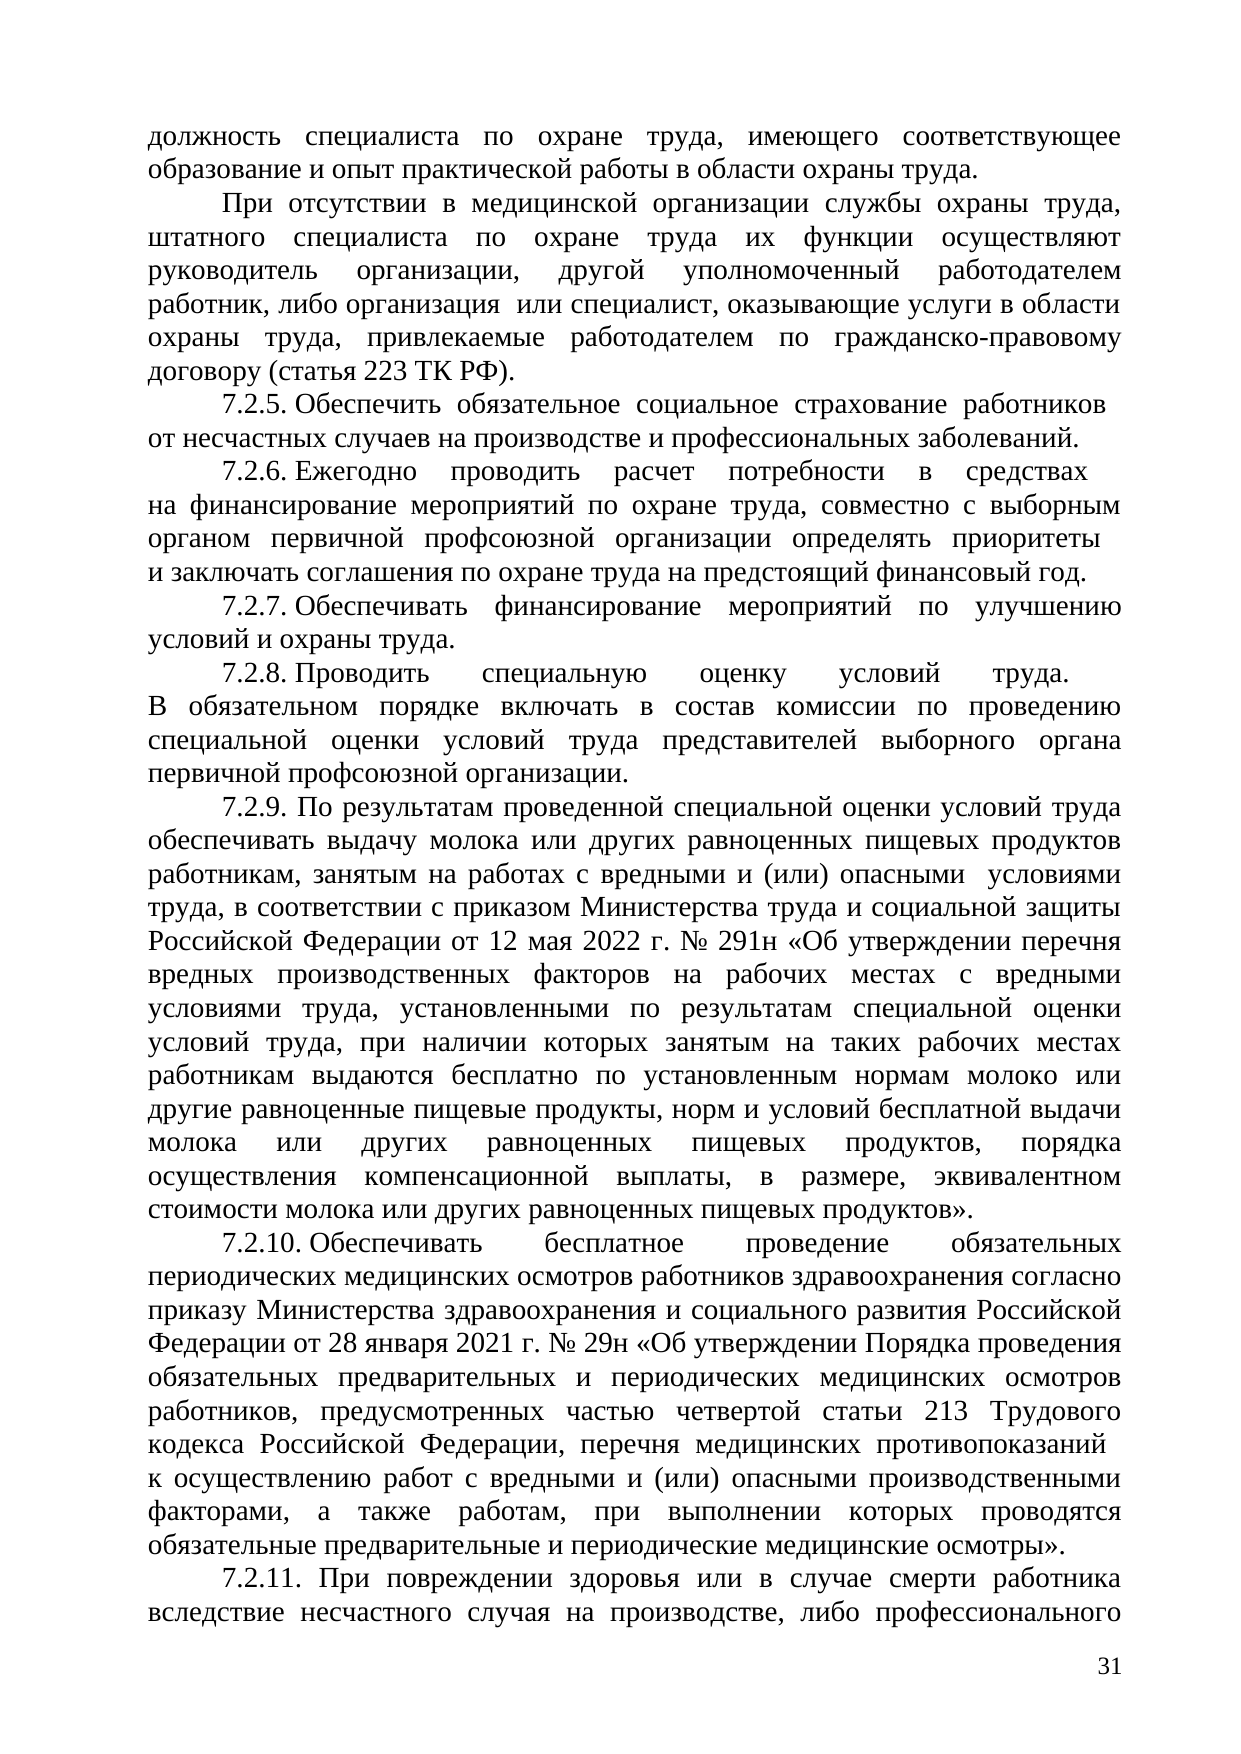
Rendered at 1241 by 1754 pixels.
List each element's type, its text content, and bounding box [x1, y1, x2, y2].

text 7.2.9. По результатам проведенной специальной оценки условий труда обеспечивать выдачу молока или других равноценных пищевых продуктов работникам, занятым на работах с вредными и (или) опасными условиями труда, в соответствии с приказом Министерства труда и социальной защиты Российской Федерации от 12 мая 2022 г. № 291н «Об утверждении перечня вредных производственных факторов на рабочих местах с вредными условиями труда, установленными по результатам специальной оценки условий труда, при наличии которых занятым на таких рабочих местах работникам выдаются бесплатно по установленным нормам молоко или другие равноценные пищевые продукты, норм и условий бесплатной выдачи молока или других равноценных пищевых продуктов, порядка осуществления компенсационной выплаты, в размере, эквивалентном стоимости молока или других равноценных пищевых продуктов». [148, 789, 1122, 1225]
list При отсутствии в медицинской организации службы охраны труда, штатного специалиста по охране труда их функции осуществляют руководитель организации, другой уполномоченный работодателем работник, либо организация или специалист, оказывающие услуги в области охраны труда, привлекаемые работодателем по гражданско-правовому договору (статья 223 ТК РФ). [148, 185, 1122, 386]
text 7.2.8. Проводить специальную оценку условий труда. В обязательном порядке включать в состав комиссии по проведению специальной оценки условий труда представителей выборного органа первичной профсоюзной организации. [148, 655, 1122, 789]
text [148, 118, 1122, 185]
text 7.2.5. Обеспечить обязательное социальное страхование работников от несчастных случаев на производстве и профессиональных заболеваний. [148, 386, 1122, 453]
text 7.2.6. Ежегодно проводить расчет потребности в средствах на финансирование мероприятий по охране труда, совместно с выборным органом первичной профсоюзной организации определять приоритеты и заключать соглашения по охране труда на предстоящий финансовый год. [148, 453, 1122, 588]
text 7.2.7. Обеспечивать финансирование мероприятий по улучшению условий и охраны труда. [148, 588, 1122, 655]
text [148, 1560, 1122, 1627]
text 7.2.10. Обеспечивать бесплатное проведение обязательных периодических медицинских осмотров работников здравоохранения согласно приказу Министерства здравоохранения и социального развития Российской Федерации от 28 января 2021 г. № 29н «Об утверждении Порядка проведения обязательных предварительных и периодических медицинских осмотров работников, предусмотренных частью четвертой статьи 213 Трудового кодекса Российской Федерации, перечня медицинских противопоказаний к осуществлению работ с вредными и (или) опасными производственными факторами, а также работам, при выполнении которых проводятся обязательные предварительные и периодические медицинские осмотры». [148, 1225, 1122, 1560]
